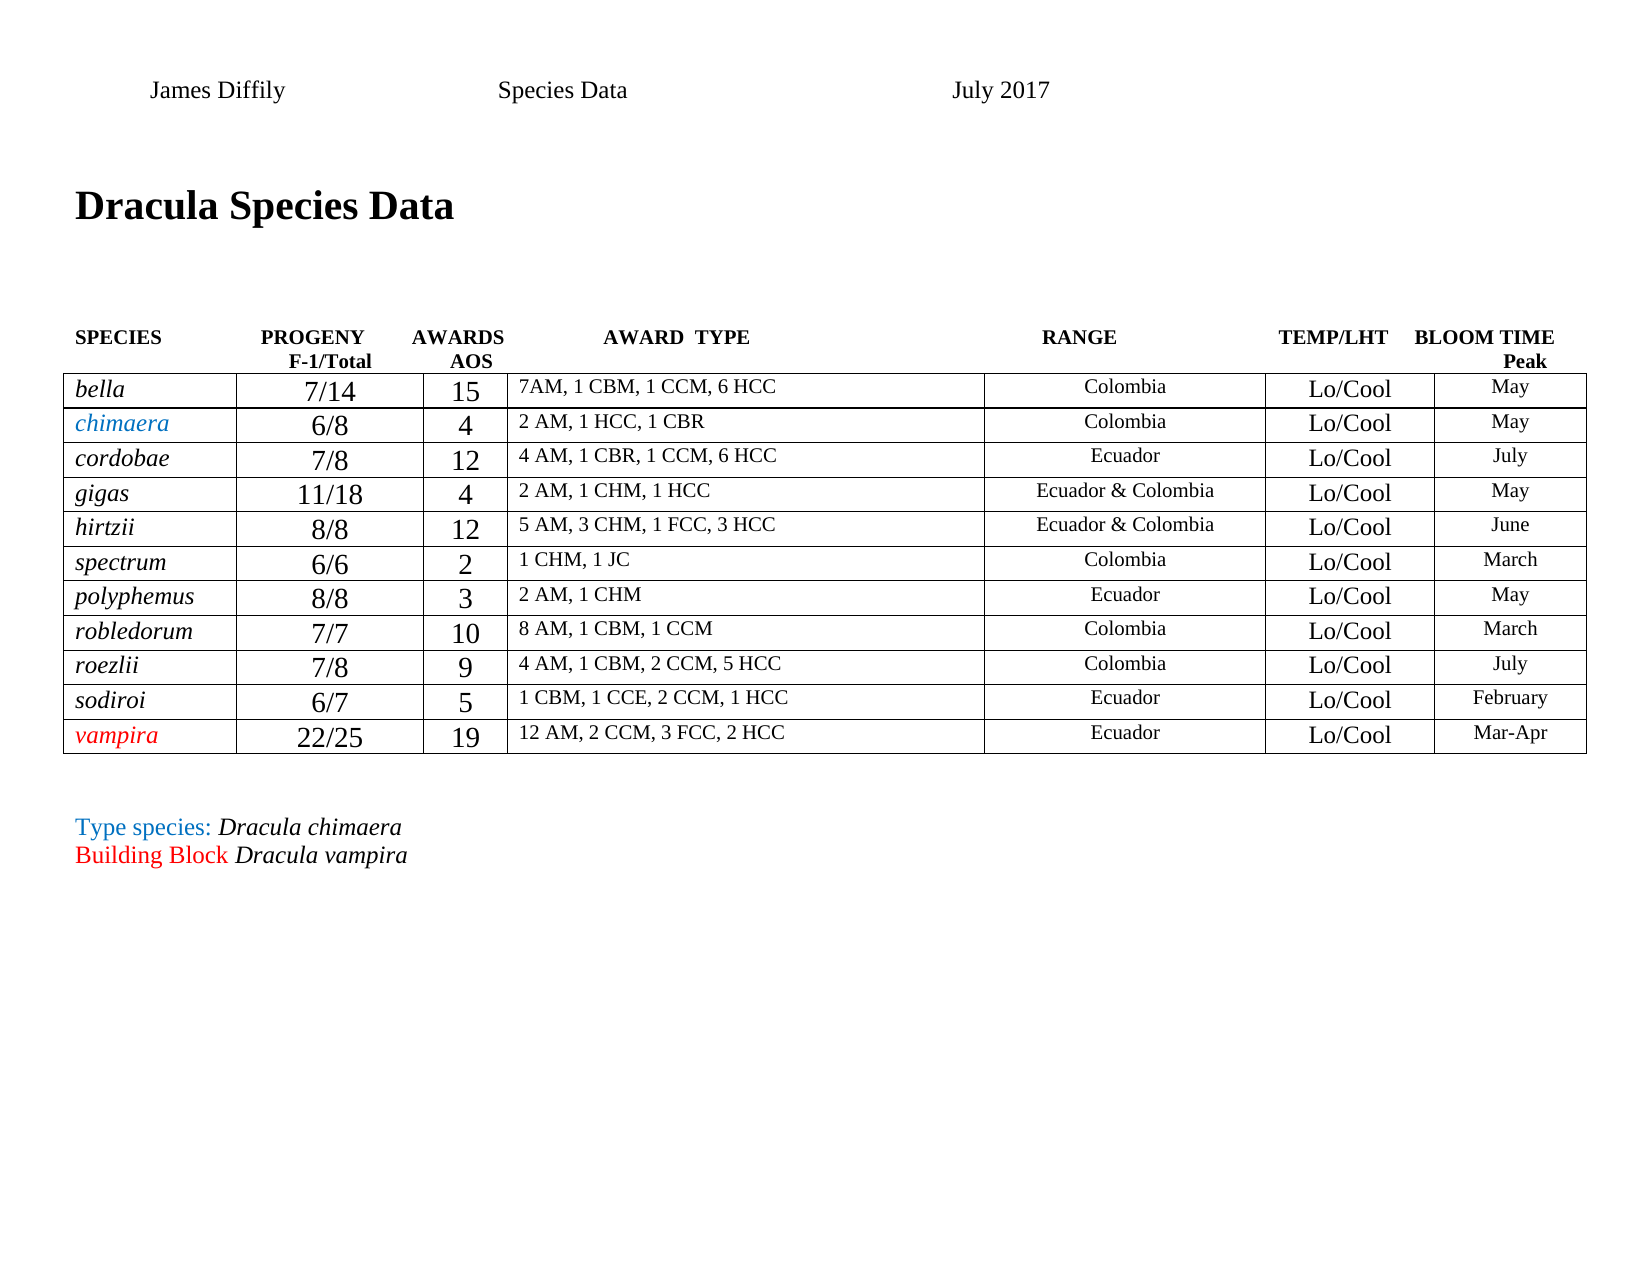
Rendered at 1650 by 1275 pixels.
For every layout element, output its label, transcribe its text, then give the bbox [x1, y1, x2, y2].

table_cell Ecuador & Colombia [985, 512, 1265, 546]
table_cell 3 [424, 581, 507, 615]
table_header May [1435, 374, 1586, 407]
table_cell 19 [424, 720, 507, 753]
table_cell Ecuador [985, 581, 1265, 615]
table_cell Colombia [985, 616, 1265, 649]
table_cell roezlii [64, 651, 236, 684]
table_cell July [1435, 443, 1586, 477]
table_cell Lo/Cool [1266, 443, 1434, 477]
table_cell March [1435, 616, 1586, 649]
table_cell Lo/Cool [1266, 409, 1434, 442]
table_cell Lo/Cool [1266, 581, 1434, 615]
table_cell May [1435, 478, 1586, 511]
table_cell polyphemus [64, 581, 236, 615]
table_cell 7/7 [237, 616, 423, 649]
table_cell Lo/Cool [1266, 685, 1434, 719]
table_cell 6/6 [237, 547, 423, 580]
table_cell 2 AM, 1 HCC, 1 CBR [508, 409, 984, 442]
table_cell 1 CBM, 1 CCE, 2 CCM, 1 HCC [508, 685, 984, 719]
table_cell February [1435, 685, 1586, 719]
table_header bella [64, 374, 236, 407]
table_cell chimaera [64, 409, 236, 442]
table_cell 4 AM, 1 CBM, 2 CCM, 5 HCC [508, 651, 984, 684]
table_cell 11/18 [237, 478, 423, 511]
table_cell 5 AM, 3 CHM, 1 FCC, 3 HCC [508, 512, 984, 546]
table_cell 4 AM, 1 CBR, 1 CCM, 6 HCC [508, 443, 984, 477]
table_cell 5 [424, 685, 507, 719]
table_cell hirtzii [64, 512, 236, 546]
table_cell vampira [64, 720, 236, 753]
table_cell 4 [424, 409, 507, 442]
table_cell 9 [424, 651, 507, 684]
table_cell Lo/Cool [1266, 512, 1434, 546]
table_cell 2 AM, 1 CHM [508, 581, 984, 615]
table_cell sodiroi [64, 685, 236, 719]
table_cell Lo/Cool [1266, 616, 1434, 649]
table_cell 12 [424, 443, 507, 477]
table_cell 22/25 [237, 720, 423, 753]
table_cell 12 [424, 512, 507, 546]
table_cell 7/8 [237, 443, 423, 477]
table_cell 6/7 [237, 685, 423, 719]
table_cell May [1435, 581, 1586, 615]
table_cell July [1435, 651, 1586, 684]
table_cell 2 [424, 547, 507, 580]
table_header 7/14 [237, 374, 423, 407]
table_cell 4 [424, 478, 507, 511]
table_cell June [1435, 512, 1586, 546]
table_cell Lo/Cool [1266, 547, 1434, 580]
table_header 7AM, 1 CBM, 1 CCM, 6 HCC [508, 374, 984, 407]
table_cell 6/8 [237, 409, 423, 442]
table_cell 7/8 [237, 651, 423, 684]
table_cell Lo/Cool [1266, 478, 1434, 511]
table_cell Colombia [985, 547, 1265, 580]
table_cell Lo/Cool [1266, 651, 1434, 684]
table_cell Ecuador & Colombia [985, 478, 1265, 511]
table_cell 8/8 [237, 512, 423, 546]
table_cell March [1435, 547, 1586, 580]
table_cell Mar-Apr [1435, 720, 1586, 753]
table_cell 2 AM, 1 CHM, 1 HCC [508, 478, 984, 511]
table_cell 8/8 [237, 581, 423, 615]
table_cell gigas [64, 478, 236, 511]
table_cell 10 [424, 616, 507, 649]
table_cell robledorum [64, 616, 236, 649]
table_header Colombia [985, 374, 1265, 407]
table_cell May [1435, 409, 1586, 442]
text F-1/Total AOS Peak [75, 349, 1575, 373]
text SPECIES PROGENY AWARDS AWARD TYPE RANGE TEMP/LHT BLOOM TIME [75, 325, 1575, 349]
table_cell Ecuador [985, 720, 1265, 753]
table_header 15 [424, 374, 507, 407]
table_cell Ecuador [985, 443, 1265, 477]
table_cell Lo/Cool [1266, 720, 1434, 753]
table_cell 1 CHM, 1 JC [508, 547, 984, 580]
table_cell spectrum [64, 547, 236, 580]
table_cell Colombia [985, 409, 1265, 442]
table_cell cordobae [64, 443, 236, 477]
table_cell Colombia [985, 651, 1265, 684]
table_cell 12 AM, 2 CCM, 3 FCC, 2 HCC [508, 720, 984, 753]
text Dracula Species Data [75, 181, 1575, 228]
text Type species: Dracula chimaera [75, 812, 1575, 841]
table_header Lo/Cool [1266, 374, 1434, 407]
table_cell Ecuador [985, 685, 1265, 719]
text Building Block Dracula vampira [75, 841, 1575, 869]
table_cell 8 AM, 1 CBM, 1 CCM [508, 616, 984, 649]
